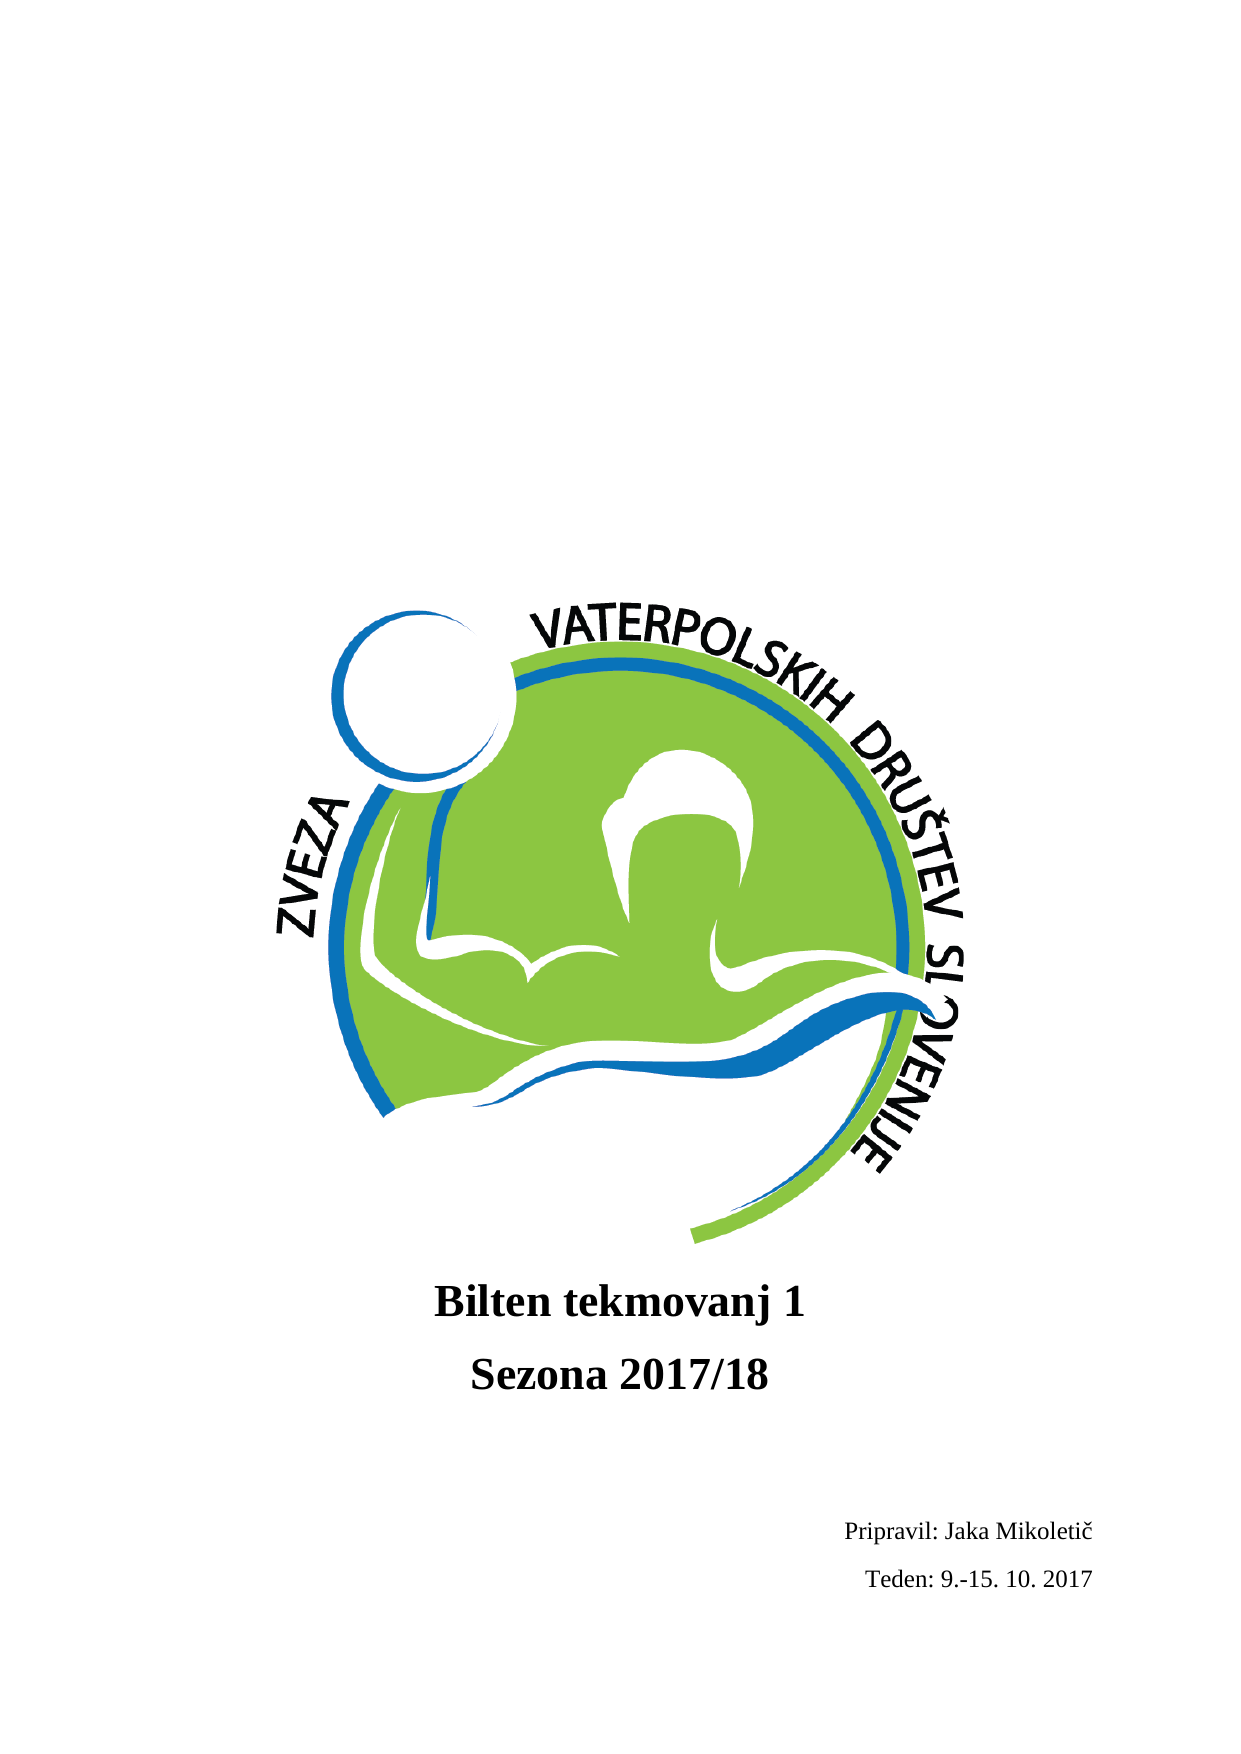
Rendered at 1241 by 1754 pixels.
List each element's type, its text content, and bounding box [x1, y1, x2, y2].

text Bilten tekmovanj 1 [148, 1273, 1093, 1326]
text Teden: 9.-15. 10. 2017 [148, 1564, 1093, 1592]
text Sezona 2017/18 [148, 1347, 1093, 1400]
picture [276, 600, 964, 1255]
text Pripravil: Jaka Mikoletič [148, 1516, 1093, 1545]
